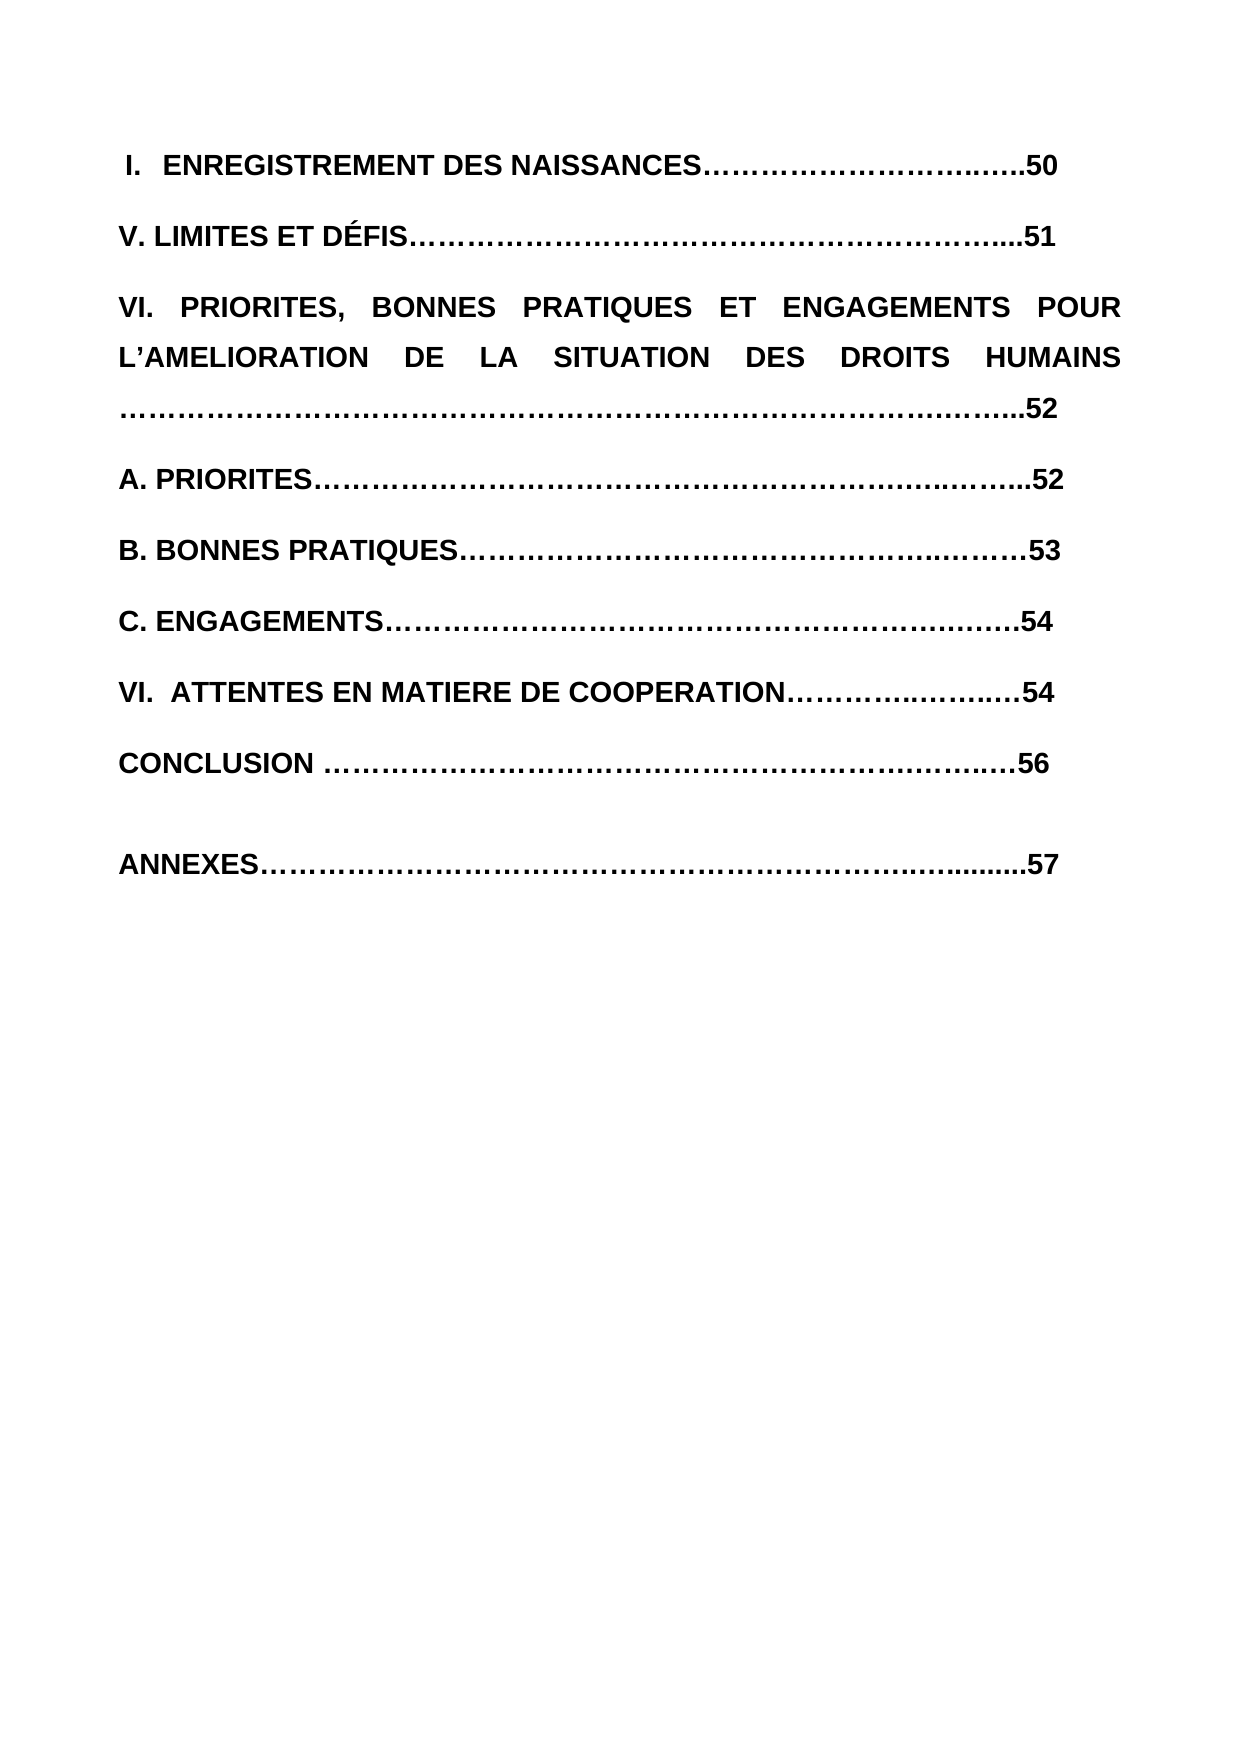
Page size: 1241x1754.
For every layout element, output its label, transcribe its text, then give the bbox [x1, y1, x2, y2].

list ENREGISTREMENT DES NAISSANCES………………………..…..50 [125, 148, 1122, 181]
text ANNEXES…………………………………………………………..…..........57 [118, 847, 1122, 881]
text V. LIMITES ET DÉFIS……………………………………………………....51 [118, 219, 1122, 252]
text VI. ATTENTES EN MATIERE DE COOPERATION…………..……..…54 [118, 675, 1122, 709]
text B. BONNES PRATIQUES…………………………………………..………53 [118, 533, 1122, 566]
text CONCLUSION …………………………………………………….……..…56 [118, 746, 1122, 780]
text VI. PRIORITES, BONNES PRATIQUES ET ENGAGEMENTS POUR L’AMELIORATION DE LA SITUATION DES DROITS HUMAINS ………………………………………………………………………….……...52 [118, 290, 1122, 424]
text A. PRIORITES…………………………………………………….…..……...52 [118, 462, 1122, 495]
text C. ENGAGEMENTS………………………………………………….….….54 [118, 604, 1122, 638]
